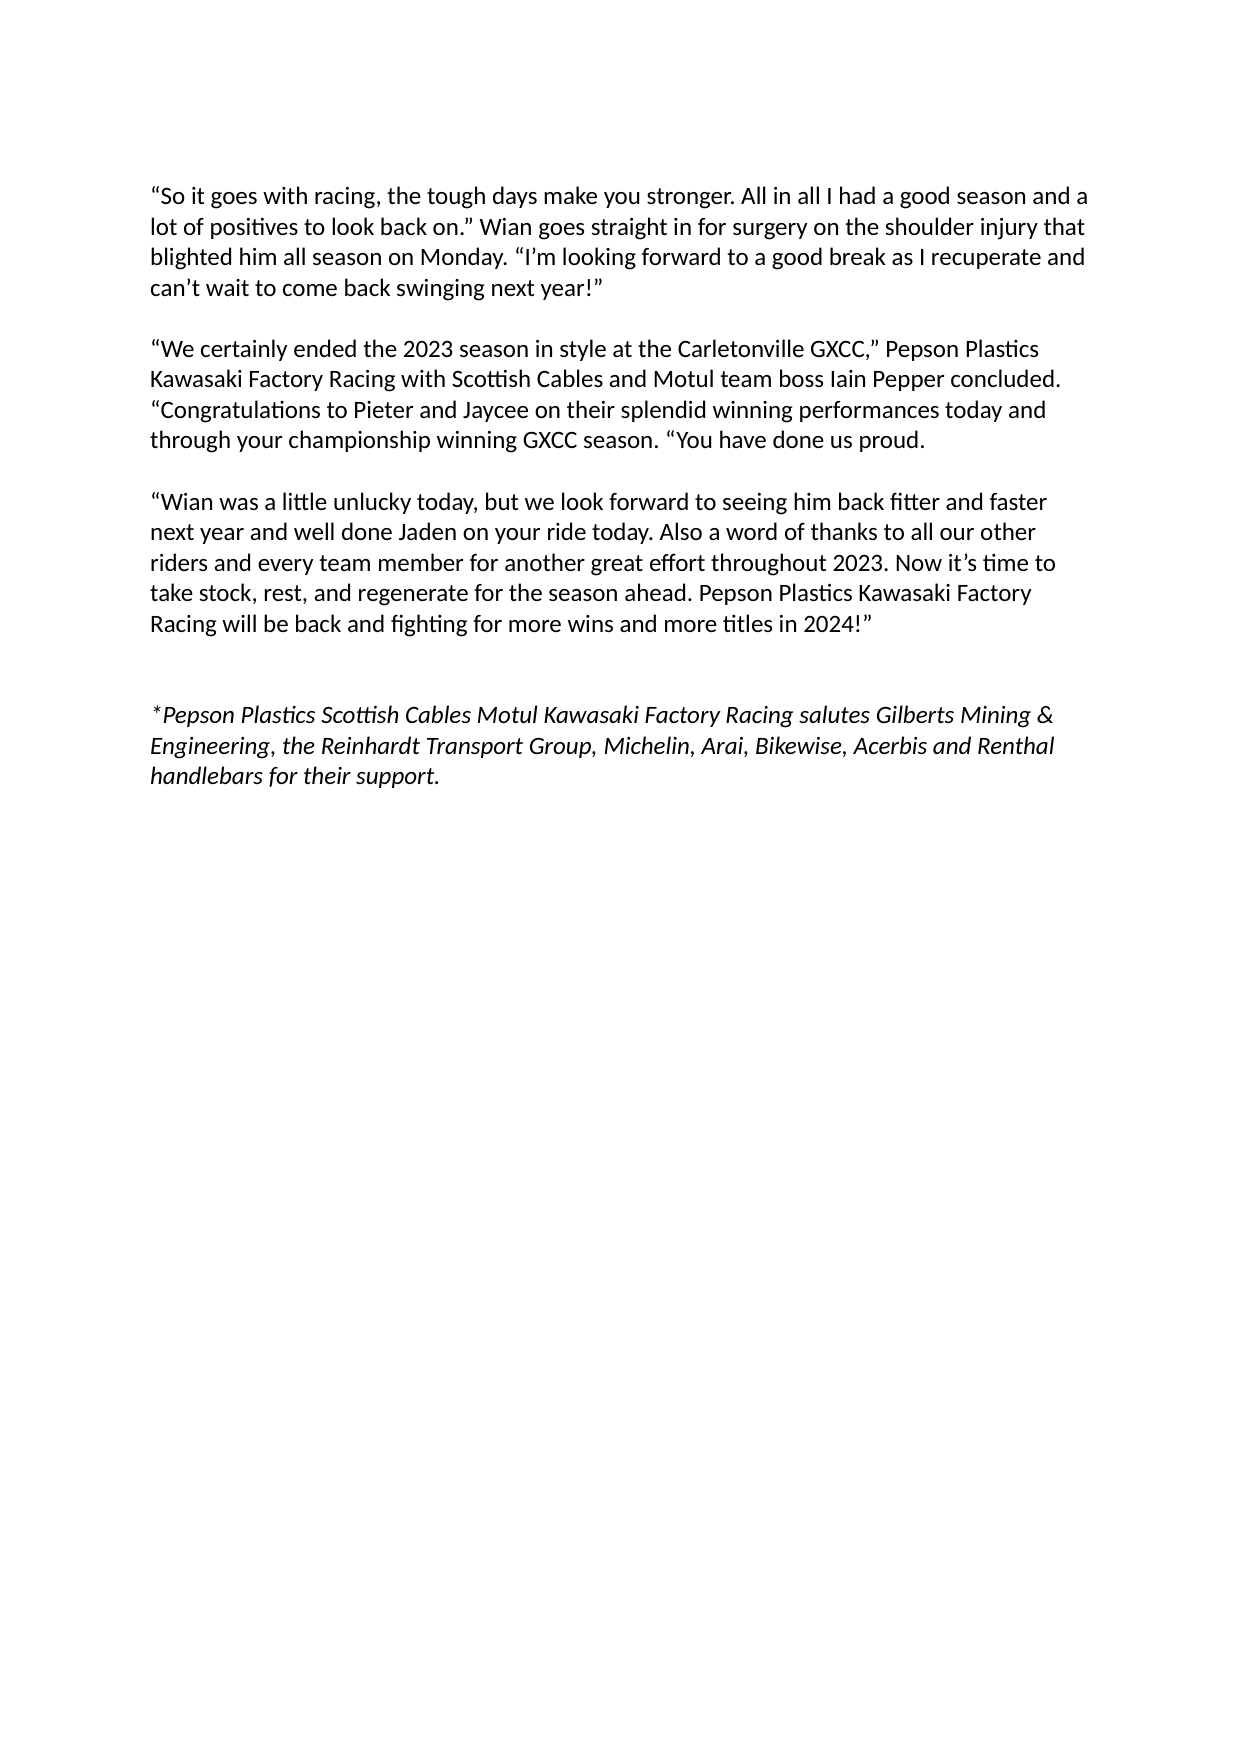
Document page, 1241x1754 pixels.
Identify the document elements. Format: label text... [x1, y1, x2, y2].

text *Pepson Plastics Scottish Cables Motul Kawasaki Factory Racing salutes Gilberts Mining & Engineering, the Reinhardt Transport Group, Michelin, Arai, Bikewise, Acerbis and Renthal handlebars for their support. [150, 699, 1090, 791]
text “So it goes with racing, the tough days make you stronger. All in all I had a good season and a lot of positives to look back on.” Wian goes straight in for surgery on the shoulder injury that blighted him all season on Monday. “I’m looking forward to a good break as I recuperate and can’t wait to come back swinging next year!” [150, 181, 1090, 303]
text “We certainly ended the 2023 season in style at the Carletonville GXCC,” Pepson Plastics Kawasaki Factory Racing with Scottish Cables and Motul team boss Iain Pepper concluded. “Congratulations to Pieter and Jaycee on their splendid winning performances today and through your championship winning GXCC season. “You have done us proud. [150, 333, 1090, 455]
text “Wian was a little unlucky today, but we look forward to seeing him back fitter and faster next year and well done Jaden on your ride today. Also a word of thanks to all our other riders and every team member for another great effort throughout 2023. Now it’s time to take stock, rest, and regenerate for the season ahead. Pepson Plastics Kawasaki Factory Racing will be back and fighting for more wins and more titles in 2024!” [150, 486, 1090, 638]
